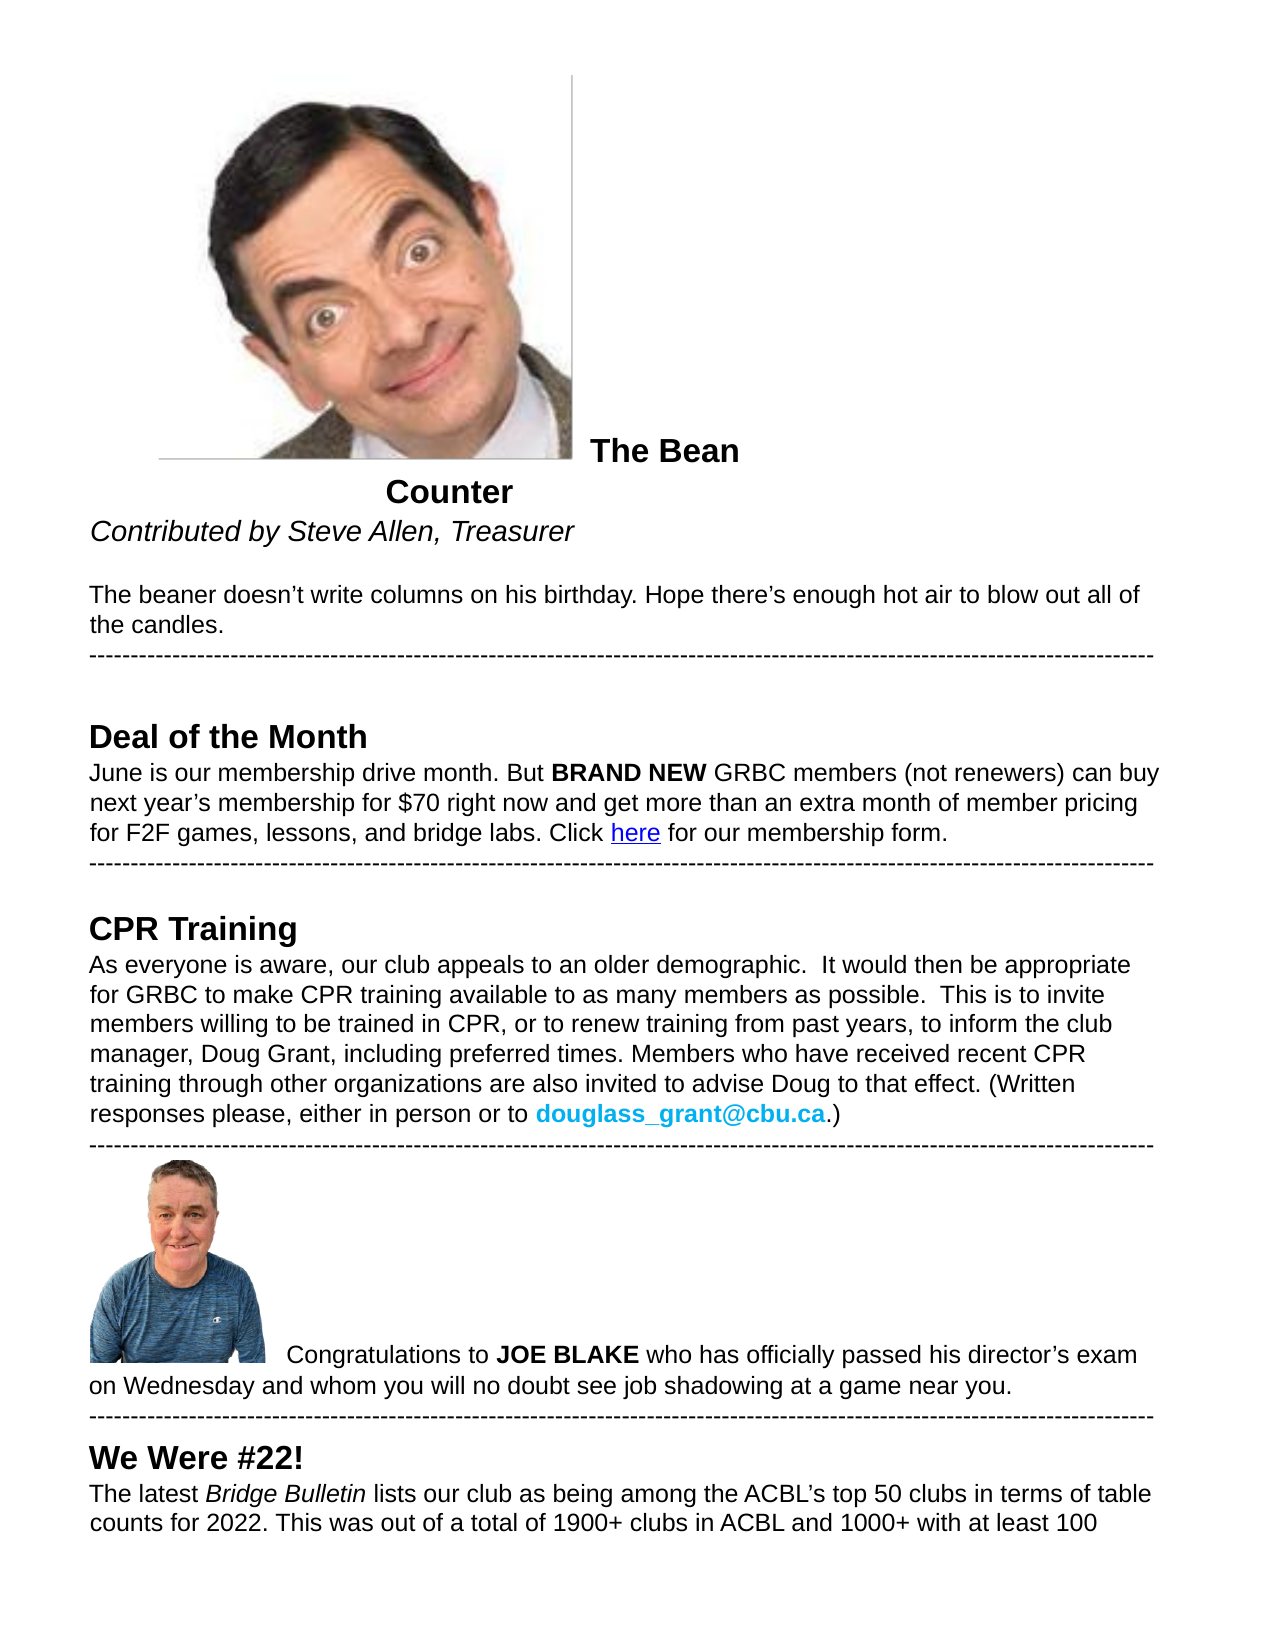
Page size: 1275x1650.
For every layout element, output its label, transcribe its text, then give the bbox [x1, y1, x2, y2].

text -------------------------------------------------------------------------------------------------------------------------------- [88, 640, 1162, 669]
subtitle CPR Training [88, 909, 839, 947]
text Contributed by Steve Allen, Treasurer [90, 514, 1162, 547]
text We Were #22! [88, 1438, 839, 1476]
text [88, 1478, 1162, 1537]
text The beaner doesn’t write columns on his birthday. Hope there’s enough hot air to blow out all of the candles. [88, 580, 1162, 639]
picture [158, 75, 575, 462]
text -------------------------------------------------------------------------------------------------------------------------------- [88, 1129, 1162, 1158]
subtitle Deal of the Month [88, 717, 839, 756]
text on Wednesday and whom you will no doubt see job shadowing at a game near you. [88, 1371, 1162, 1399]
picture [90, 1160, 266, 1363]
text -------------------------------------------------------------------------------------------------------------------------------- [88, 1401, 1162, 1430]
text As everyone is aware, our club appeals to an older demographic. It would then be appropriate for GRBC to make CPR training available to as many members as possible. This is to invite members willing to be trained in CPR, or to renew training from past years, to inform the club manager, Doug Grant, including preferred times. Members who have received recent CPR training through other organizations are also invited to advise Doug to that effect. (Written responses please, either in person or to douglass_grant@cbu.ca.) [88, 950, 1162, 1128]
text June is our membership drive month. But BRAND NEW GRBC members (not renewers) can buy next year’s membership for $70 right now and get more than an extra month of member pricing for F2F games, lessons, and bridge labs. Click here for our membership form. [88, 758, 1162, 847]
text Congratulations to JOE BLAKE who has officially passed his director’s exam [90, 1160, 1138, 1368]
text -------------------------------------------------------------------------------------------------------------------------------- [88, 848, 1162, 877]
